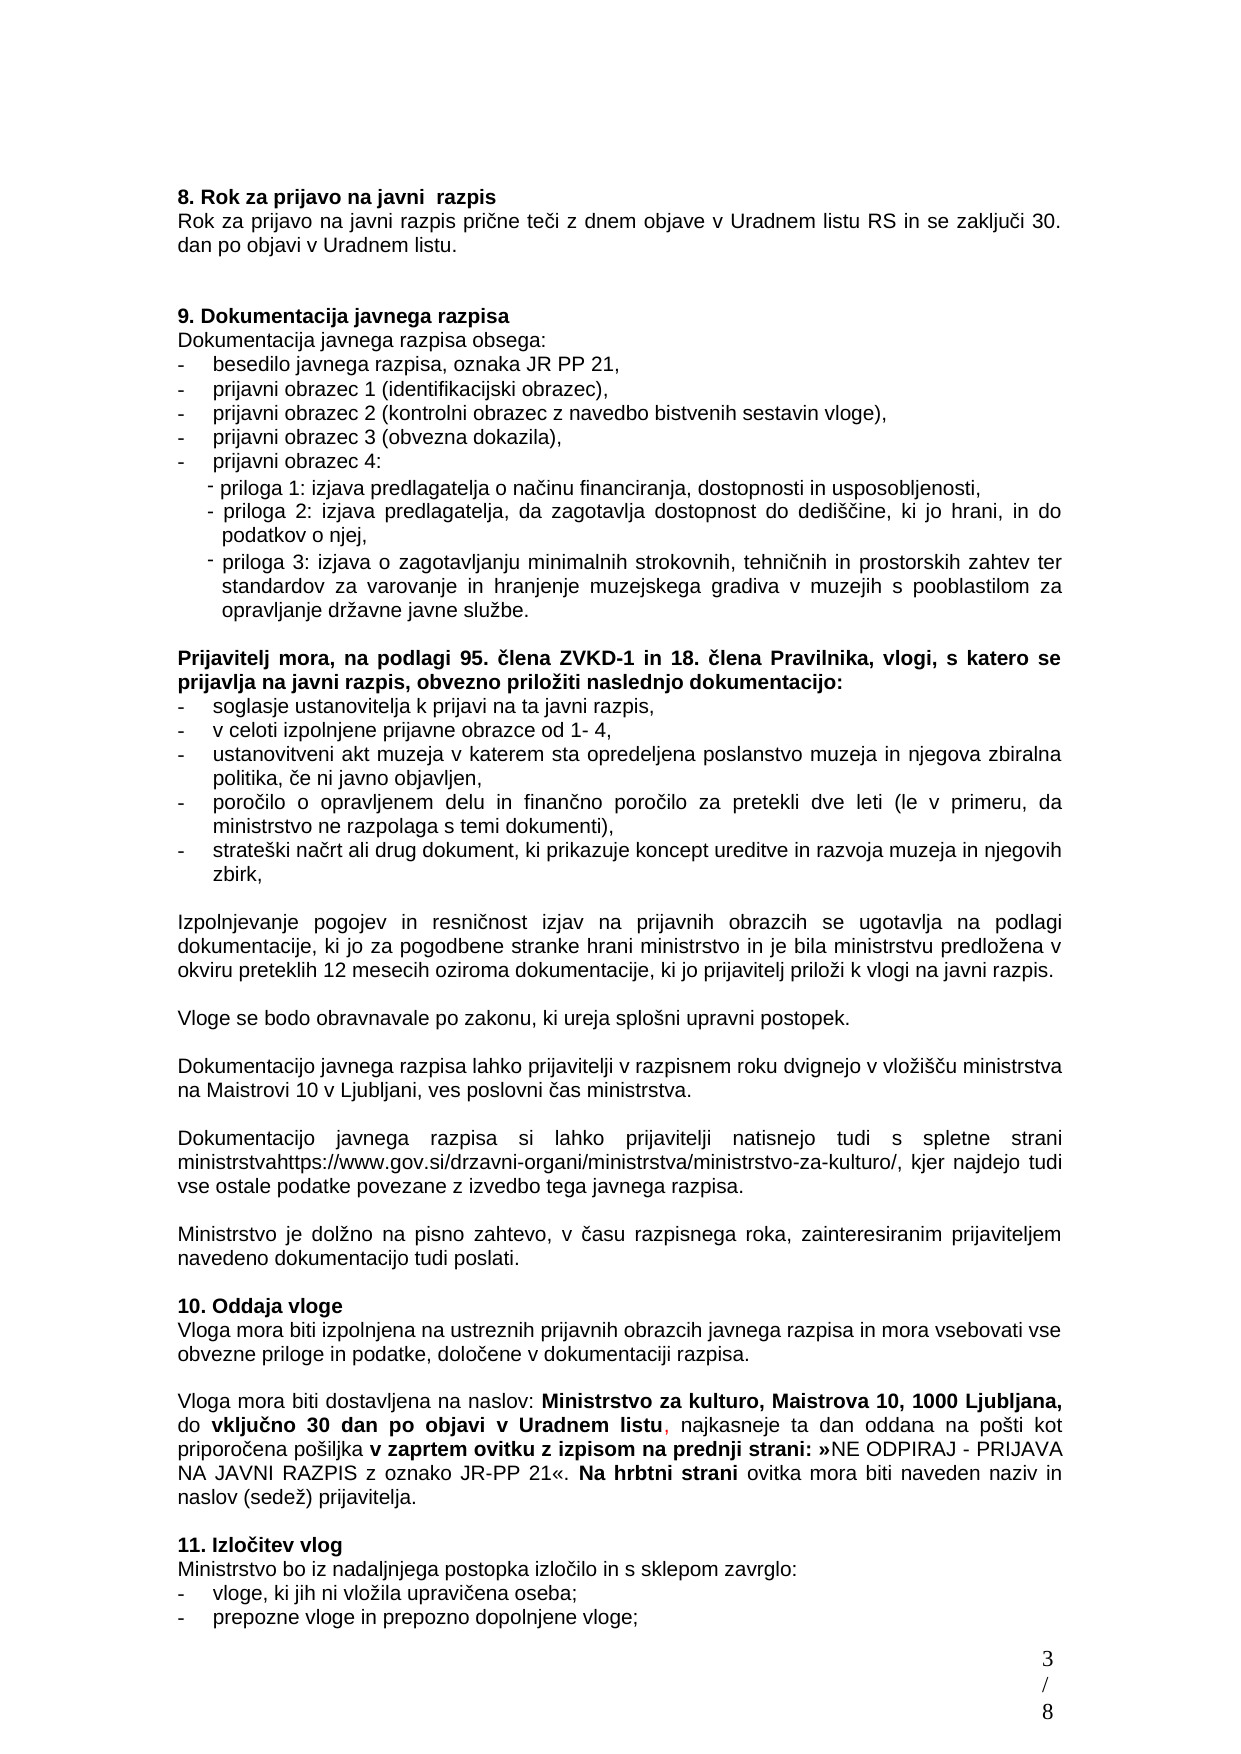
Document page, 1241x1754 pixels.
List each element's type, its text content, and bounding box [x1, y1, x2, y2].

text Ministrstvo je dolžno na pisno zahtevo, v času razpisnega roka, zainteresiranim prijaviteljem navedeno dokumentacijo tudi poslati. [177, 1222, 1063, 1269]
text - priloga 1: izjava predlagatelja o načinu financiranja, dostopnosti in usposobljenosti, [207, 473, 1063, 499]
list besedilo javnega razpisa, oznaka JR PP 21, [177, 352, 1063, 376]
text Izpolnjevanje pogojev in resničnost izjav na prijavnih obrazcih se ugotavlja na podlagi dokumentacije, ki jo za pogodbene stranke hrani ministrstvo in je bila ministrstvu predložena v okviru preteklih 12 mesecih oziroma dokumentacije, ki jo prijavitelj priloži k vlogi na javni razpis. [177, 910, 1063, 982]
text - priloga 2: izjava predlagatelja, da zagotavlja dostopnost do dediščine, ki jo hrani, in do podatkov o njej, [207, 499, 1063, 547]
list v celoti izpolnjene prijavne obrazce od 1- 4, [177, 718, 1063, 742]
list strateški načrt ali drug dokument, ki prikazuje koncept ureditve in razvoja muzeja in njegovih zbirk, [177, 838, 1063, 886]
text Vloga mora biti izpolnjena na ustreznih prijavnih obrazcih javnega razpisa in mora vsebovati vse obvezne priloge in podatke, določene v dokumentaciji razpisa. [177, 1317, 1063, 1365]
text 11. Izločitev vlog [177, 1533, 1063, 1557]
text 9. Dokumentacija javnega razpisa [177, 304, 1063, 328]
list prepozne vloge in prepozno dopolnjene vloge; [177, 1605, 1063, 1629]
text 8. Rok za prijavo na javni razpis [177, 184, 1063, 208]
text Vloga mora biti dostavljena na naslov: Ministrstvo za kulturo, Maistrova 10, 1000 Ljubljana, do vključno 30 dan po objavi v Uradnem listu, najkasneje ta dan oddana na pošti kot priporočena pošiljka v zaprtem ovitku z izpisom na prednji strani: »NE ODPIRAJ - PRIJAVA NA JAVNI RAZPIS z oznako JR-PP 21«. Na hrbtni strani ovitka mora biti naveden naziv in naslov (sedež) prijavitelja. [177, 1389, 1063, 1509]
text Dokumentacijo javnega razpisa si lahko prijavitelji natisnejo tudi s spletne strani ministrstvahttps://www.gov.si/drzavni-organi/ministrstva/ministrstvo-za-kulturo/, kjer najdejo tudi vse ostale podatke povezane z izvedbo tega javnega razpisa. [177, 1126, 1063, 1198]
text - priloga 3: izjava o zagotavljanju minimalnih strokovnih, tehničnih in prostorskih zahtev ter standardov za varovanje in hranjenje muzejskega gradiva v muzejih s pooblastilom za opravljanje državne javne službe. [207, 547, 1063, 622]
list prijavni obrazec 4: [177, 449, 1063, 473]
list soglasje ustanovitelja k prijavi na ta javni razpis, [177, 693, 1063, 718]
text Rok za prijavo na javni razpis prične teči z dnem objave v Uradnem listu RS in se zaključi 30. dan po objavi v Uradnem listu. [177, 208, 1063, 256]
list ustanovitveni akt muzeja v katerem sta opredeljena poslanstvo muzeja in njegova zbiralna politika, če ni javno objavljen, [177, 742, 1063, 790]
list vloge, ki jih ni vložila upravičena oseba; [177, 1581, 1063, 1605]
list poročilo o opravljenem delu in finančno poročilo za pretekli dve leti (le v primeru, da ministrstvo ne razpolaga s temi dokumenti), [177, 790, 1063, 838]
text Dokumentacija javnega razpisa obsega: [177, 328, 1063, 352]
list prijavni obrazec 1 (identifikacijski obrazec), [177, 376, 1063, 401]
text Vloge se bodo obravnavale po zakonu, ki ureja splošni upravni postopek. [177, 1006, 1063, 1030]
list prijavni obrazec 2 (kontrolni obrazec z navedbo bistvenih sestavin vloge), [177, 401, 1063, 425]
text Dokumentacijo javnega razpisa lahko prijavitelji v razpisnem roku dvignejo v vložišču ministrstva na Maistrovi 10 v Ljubljani, ves poslovni čas ministrstva. [177, 1054, 1063, 1102]
list prijavni obrazec 3 (obvezna dokazila), [177, 425, 1063, 449]
text Prijavitelj mora, na podlagi 95. člena ZVKD-1 in 18. člena Pravilnika, vlogi, s katero se prijavlja na javni razpis, obvezno priložiti naslednjo dokumentacijo: [177, 646, 1063, 693]
text 10. Oddaja vloge [177, 1293, 1063, 1317]
text Ministrstvo bo iz nadaljnjega postopka izločilo in s sklepom zavrglo: [177, 1557, 1063, 1581]
